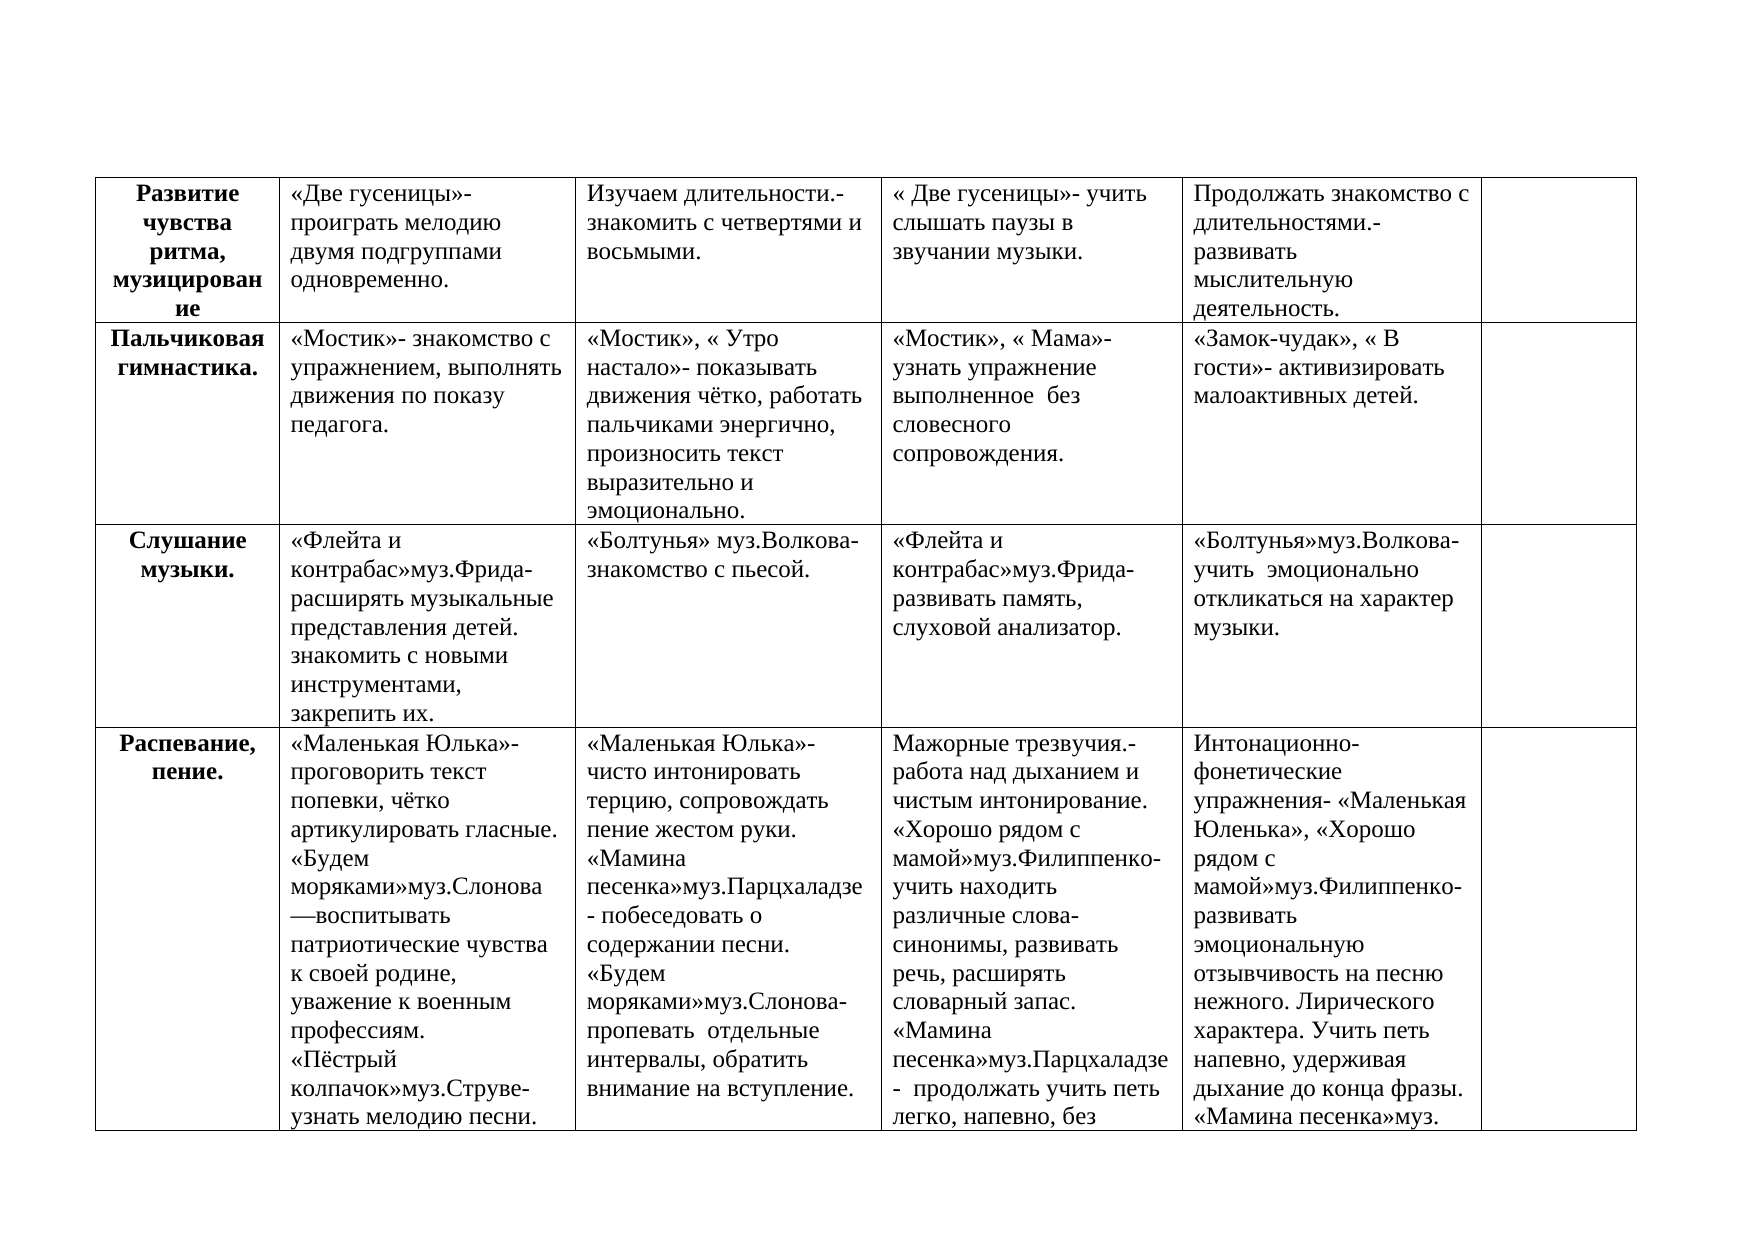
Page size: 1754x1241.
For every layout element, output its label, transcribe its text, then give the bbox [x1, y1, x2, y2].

table_cell Развитие чувства ритма, музицирование [96, 178, 279, 322]
table_cell «Мостик», « Утро настало»- показывать движения чётко, работать пальчиками энергично, произносить текст выразительно и эмоционально. [576, 323, 881, 524]
table_cell [1482, 728, 1636, 1130]
table_cell «Флейта и контрабас»муз.Фрида- расширять музыкальные представления детей. знакомить с новыми инструментами, закрепить их. [280, 525, 575, 727]
table_cell [1482, 525, 1636, 727]
table_cell « Две гусеницы»- учить слышать паузы в звучании музыки. [882, 178, 1182, 322]
table_cell Продолжать знакомство с длительностями.- развивать мыслительную деятельность. [1183, 178, 1481, 322]
table_cell «Болтунья»муз.Волкова- учить эмоционально откликаться на характер музыки. [1183, 525, 1481, 727]
table_cell [1482, 323, 1636, 524]
table_cell Слушание музыки. [96, 525, 279, 727]
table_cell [1183, 728, 1481, 1130]
table_cell «Мостик»- знакомство с упражнением, выполнять движения по показу педагога. [280, 323, 575, 524]
table_cell Распевание, пение. [96, 728, 279, 1130]
table_cell «Мостик», « Мама»- узнать упражнение выполненное без словесного сопровождения. [882, 323, 1182, 524]
table_cell [1482, 178, 1636, 322]
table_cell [576, 728, 881, 1130]
table_cell «Замок-чудак», « В гости»- активизировать малоактивных детей. [1183, 323, 1481, 524]
table_cell «Болтунья» муз.Волкова- знакомство с пьесой. [576, 525, 881, 727]
table_cell «Флейта и контрабас»муз.Фрида- развивать память, слуховой анализатор. [882, 525, 1182, 727]
table_cell Изучаем длительности.- знакомить с четвертями и восьмыми. [576, 178, 881, 322]
table_cell «Две гусеницы»- проиграть мелодию двумя подгруппами одновременно. [280, 178, 575, 322]
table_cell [882, 728, 1182, 1130]
table_cell Пальчиковая гимнастика. [96, 323, 279, 524]
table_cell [280, 728, 575, 1130]
